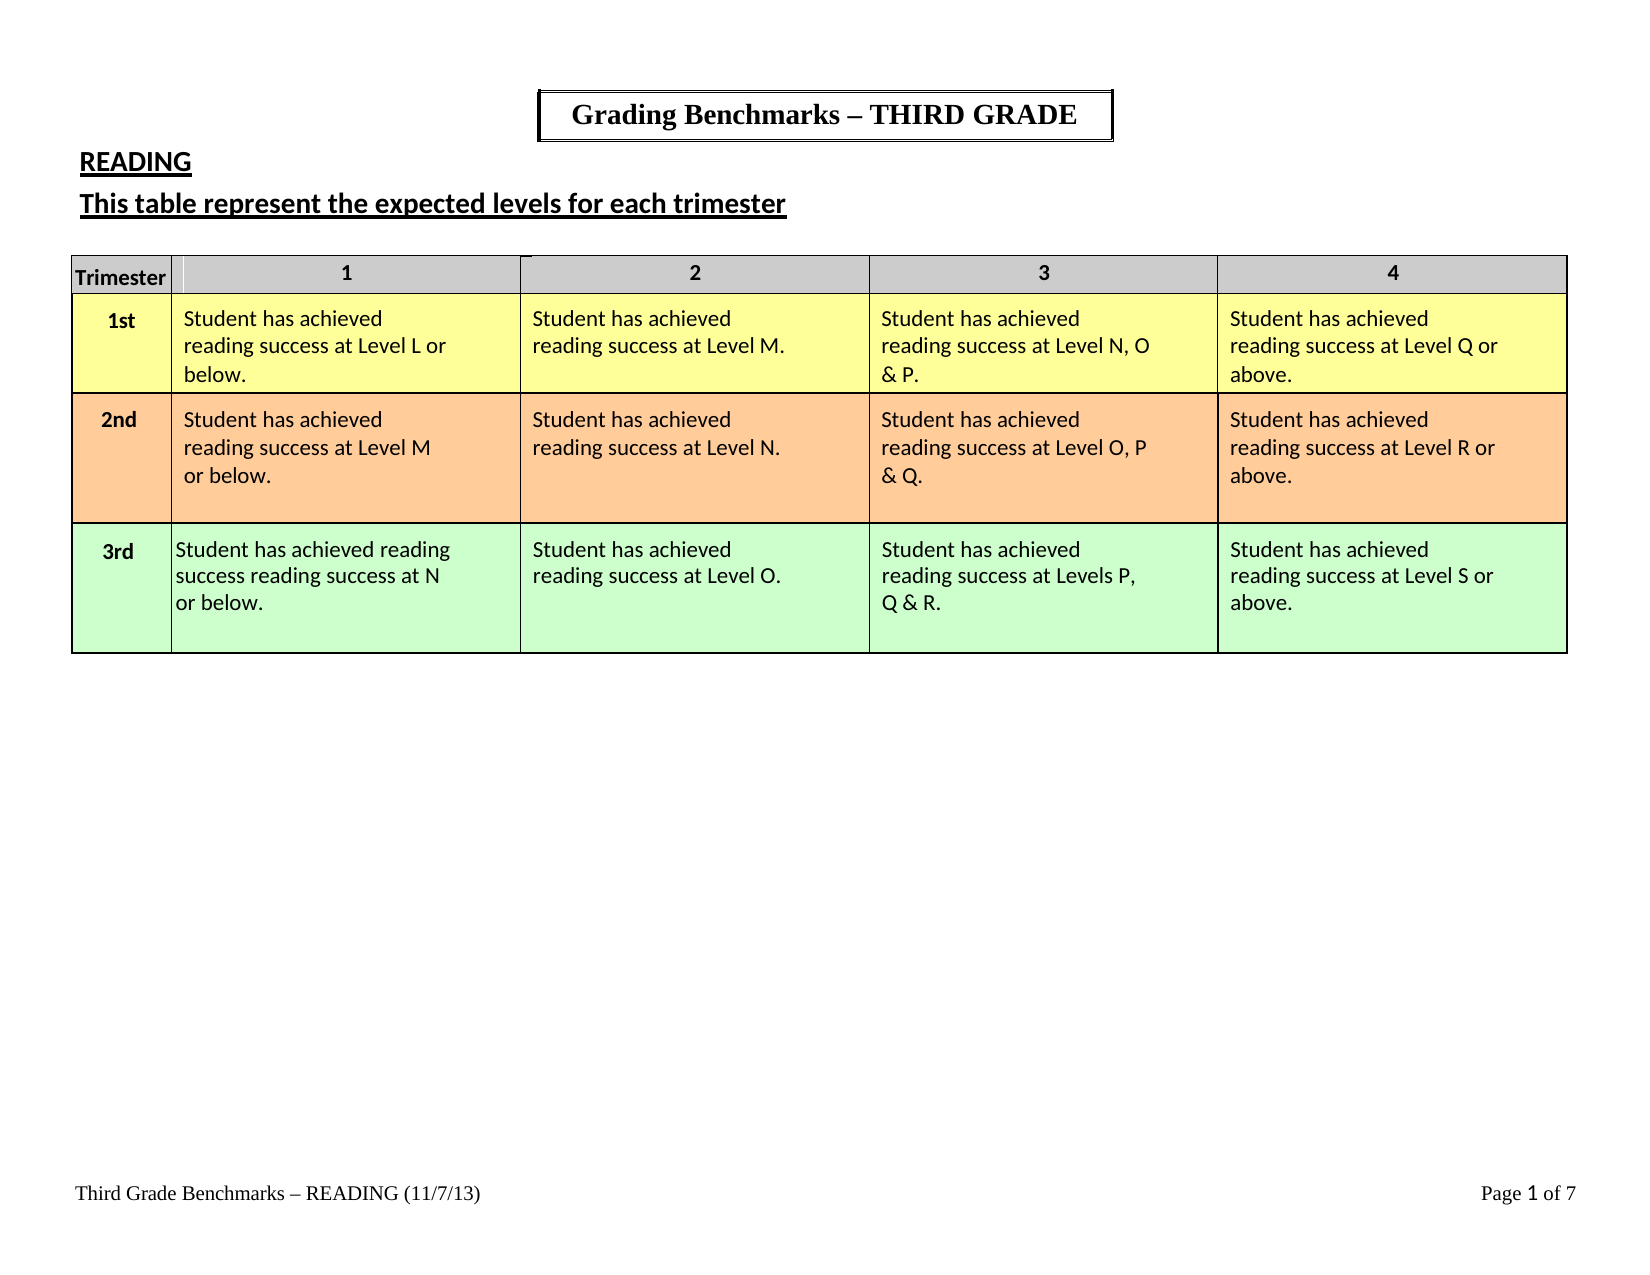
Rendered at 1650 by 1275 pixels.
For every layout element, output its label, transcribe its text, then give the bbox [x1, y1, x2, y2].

table_cell 1st [73, 294, 171, 392]
table_header 3 [881, 256, 1217, 293]
table_cell Student has achieved reading success at Level M or below. [172, 394, 520, 522]
table_header 2 [532, 256, 869, 293]
subtitle READING [79, 143, 1587, 179]
table_cell Student has achieved reading success at Level N. [521, 394, 869, 522]
table_cell Student has achieved reading success at Level M. [521, 294, 869, 392]
table_cell Student has achieved reading success at Level O. [532, 537, 869, 652]
table_cell Student has achieved reading success reading success at N or below. [175, 537, 520, 652]
table_cell [870, 524, 881, 652]
subtitle This table represent the expected levels for each trimester [79, 185, 1587, 221]
table_header 4 [1230, 256, 1566, 293]
table_header [870, 256, 881, 293]
table_cell Student has achieved reading success at Level L or below. [172, 294, 520, 392]
table_cell Student has achieved reading success at Level R or above. [1219, 394, 1566, 522]
table_cell Student has achieved reading success at Levels P, Q & R. [881, 537, 1217, 652]
table_cell Student has achieved reading success at Level N, O & P. [870, 294, 1217, 392]
table_cell [521, 524, 532, 652]
table_cell [532, 524, 869, 535]
table_header [172, 256, 183, 293]
table_cell [1219, 524, 1230, 652]
table_header [521, 257, 532, 293]
table_cell [175, 524, 520, 535]
table_cell Student has achieved reading success at Level O, P & Q. [870, 394, 1217, 522]
table_cell [881, 524, 1217, 535]
table_cell Student has achieved reading success at Level Q or above. [1218, 294, 1566, 392]
table_cell [1230, 524, 1566, 535]
table_cell 2nd [73, 394, 171, 522]
table_header [1218, 256, 1230, 293]
table_header 1 [184, 256, 520, 293]
table_cell Student has achieved reading success at Level S or above. [1230, 537, 1566, 652]
table_header Trimester [72, 256, 171, 293]
table_cell 3rd [73, 537, 171, 652]
table_cell [73, 524, 171, 535]
